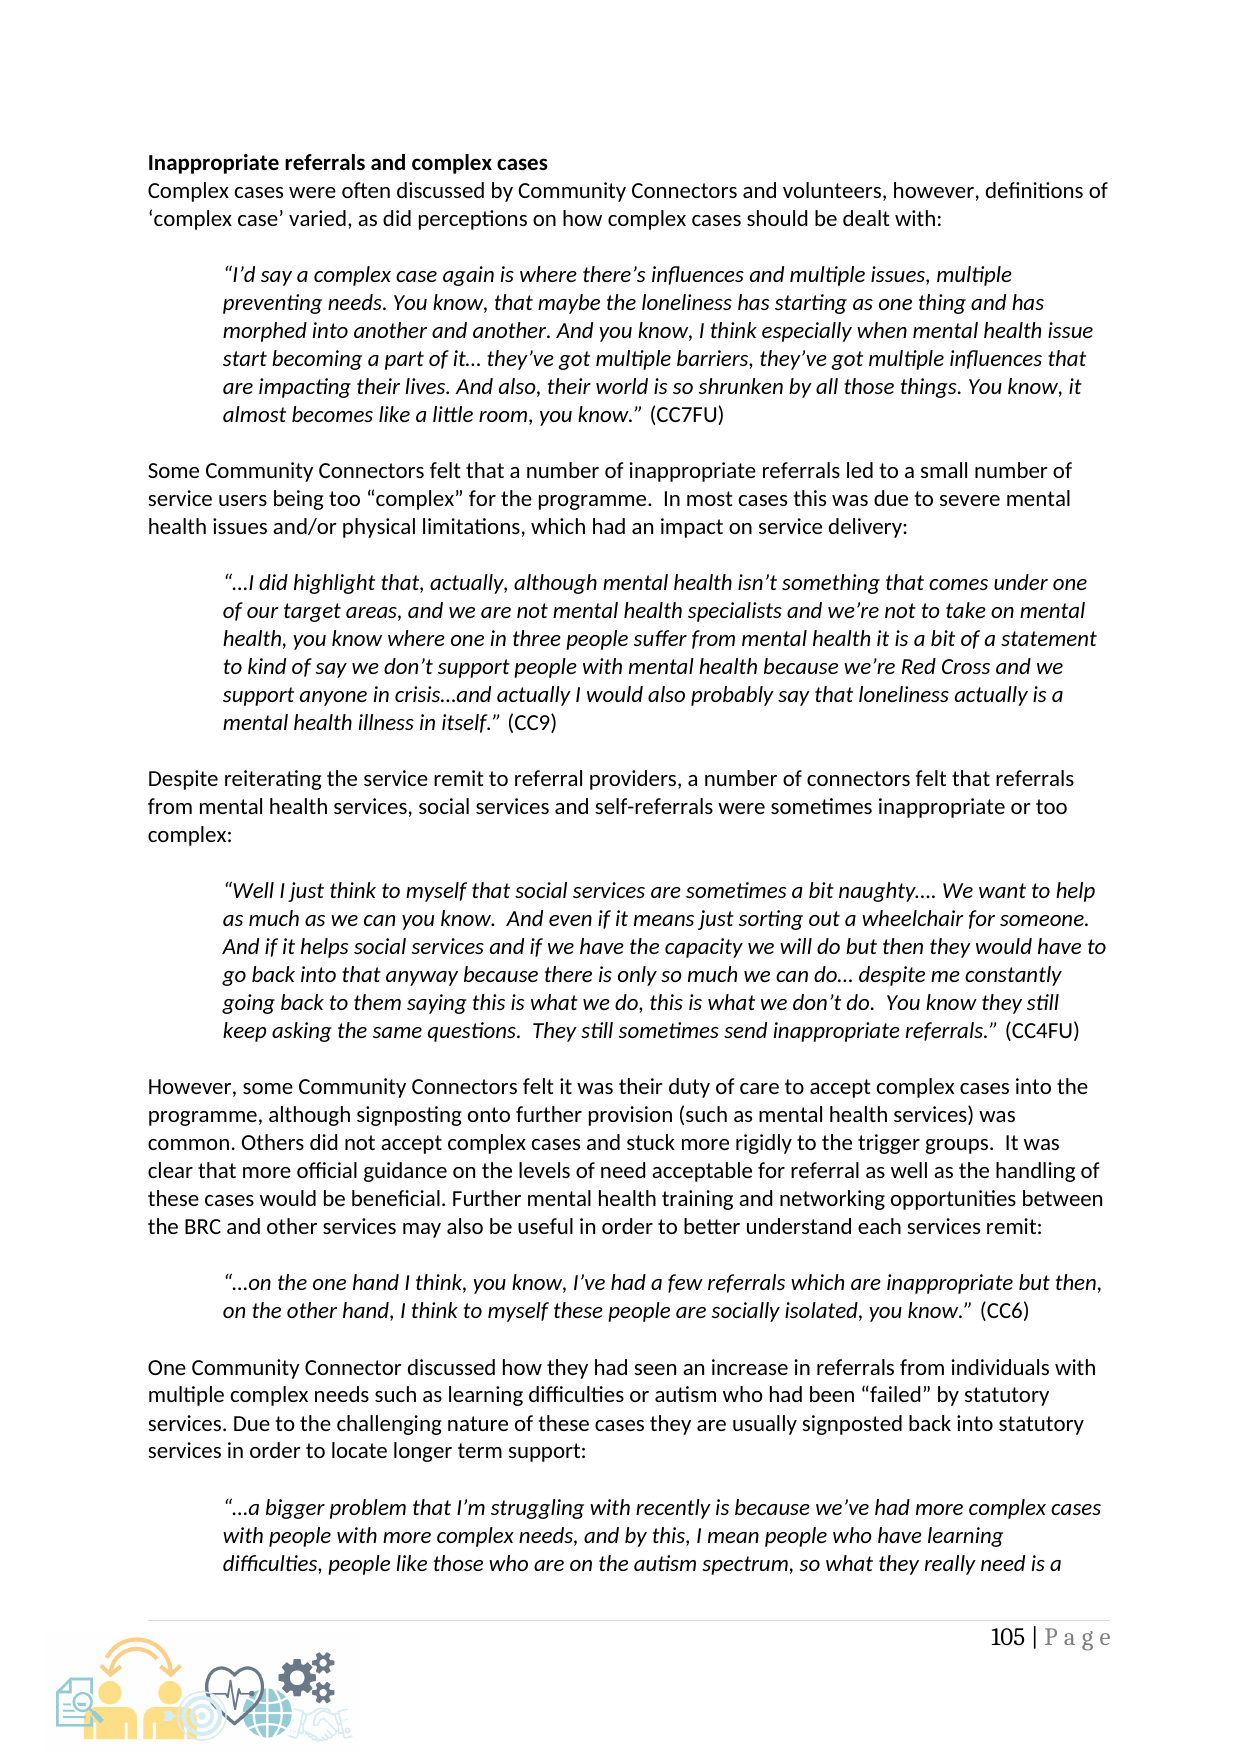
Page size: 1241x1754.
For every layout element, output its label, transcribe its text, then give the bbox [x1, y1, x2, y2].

text Inappropriate referrals and complex cases [148, 148, 1110, 176]
text “I’d say a complex case again is where there’s influences and multiple issues, multiple preventing needs. You know, that maybe the loneliness has starting as one thing and has morphed into another and another. And you know, I think especially when mental health issue start becoming a part of it… they’ve got multiple barriers, they’ve got multiple influences that are impacting their lives. And also, their world is so shrunken by all those things. You know, it almost becomes like a little room, you know.” (CC7FU) [223, 260, 1110, 428]
text Some Community Connectors felt that a number of inappropriate referrals led to a small number of service users being too “complex” for the programme. In most cases this was due to severe mental health issues and/or physical limitations, which had an impact on service delivery: [148, 456, 1110, 540]
text Complex cases were often discussed by Community Connectors and volunteers, however, definitions of ‘complex case’ varied, as did perceptions on how complex cases should be dealt with: [148, 176, 1110, 232]
text One Community Connector discussed how they had seen an increase in referrals from individuals with multiple complex needs such as learning difficulties or autism who had been “failed” by statutory services. Due to the challenging nature of these cases they are usually signposted back into statutory services in order to locate longer term support: [148, 1353, 1110, 1465]
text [223, 1493, 1110, 1577]
text “…I did highlight that, actually, although mental health isn’t something that comes under one of our target areas, and we are not mental health specialists and we’re not to take on mental health, you know where one in three people suffer from mental health it is a bit of a statement to kind of say we don’t support people with mental health because we’re Red Cross and we support anyone in crisis…and actually I would also probably say that loneliness actually is a mental health illness in itself.” (CC9) [223, 568, 1110, 736]
picture [44, 1630, 361, 1754]
text However, some Community Connectors felt it was their duty of care to accept complex cases into the programme, although signposting onto further provision (such as mental health services) was common. Others did not accept complex cases and stuck more rigidly to the trigger groups. It was clear that more official guidance on the levels of need acceptable for referral as well as the handling of these cases would be beneficial. Further mental health training and networking opportunities between the BRC and other services may also be useful in order to better understand each services remit: [148, 1072, 1110, 1241]
text “Well I just think to myself that social services are sometimes a bit naughty…. We want to help as much as we can you know. And even if it means just sorting out a wheelchair for someone. And if it helps social services and if we have the capacity we will do but then they would have to go back into that anyway because there is only so much we can do… despite me constantly going back to them saying this is what we do, this is what we don’t do. You know they still keep asking the same questions. They still sometimes send inappropriate referrals.” (CC4FU) [223, 876, 1110, 1044]
text “…on the one hand I think, you know, I’ve had a few referrals which are inappropriate but then, on the other hand, I think to myself these people are socially isolated, you know.” (CC6) [223, 1268, 1110, 1324]
text Despite reiterating the service remit to referral providers, a number of connectors felt that referrals from mental health services, social services and self-referrals were sometimes inappropriate or too complex: [148, 764, 1110, 848]
